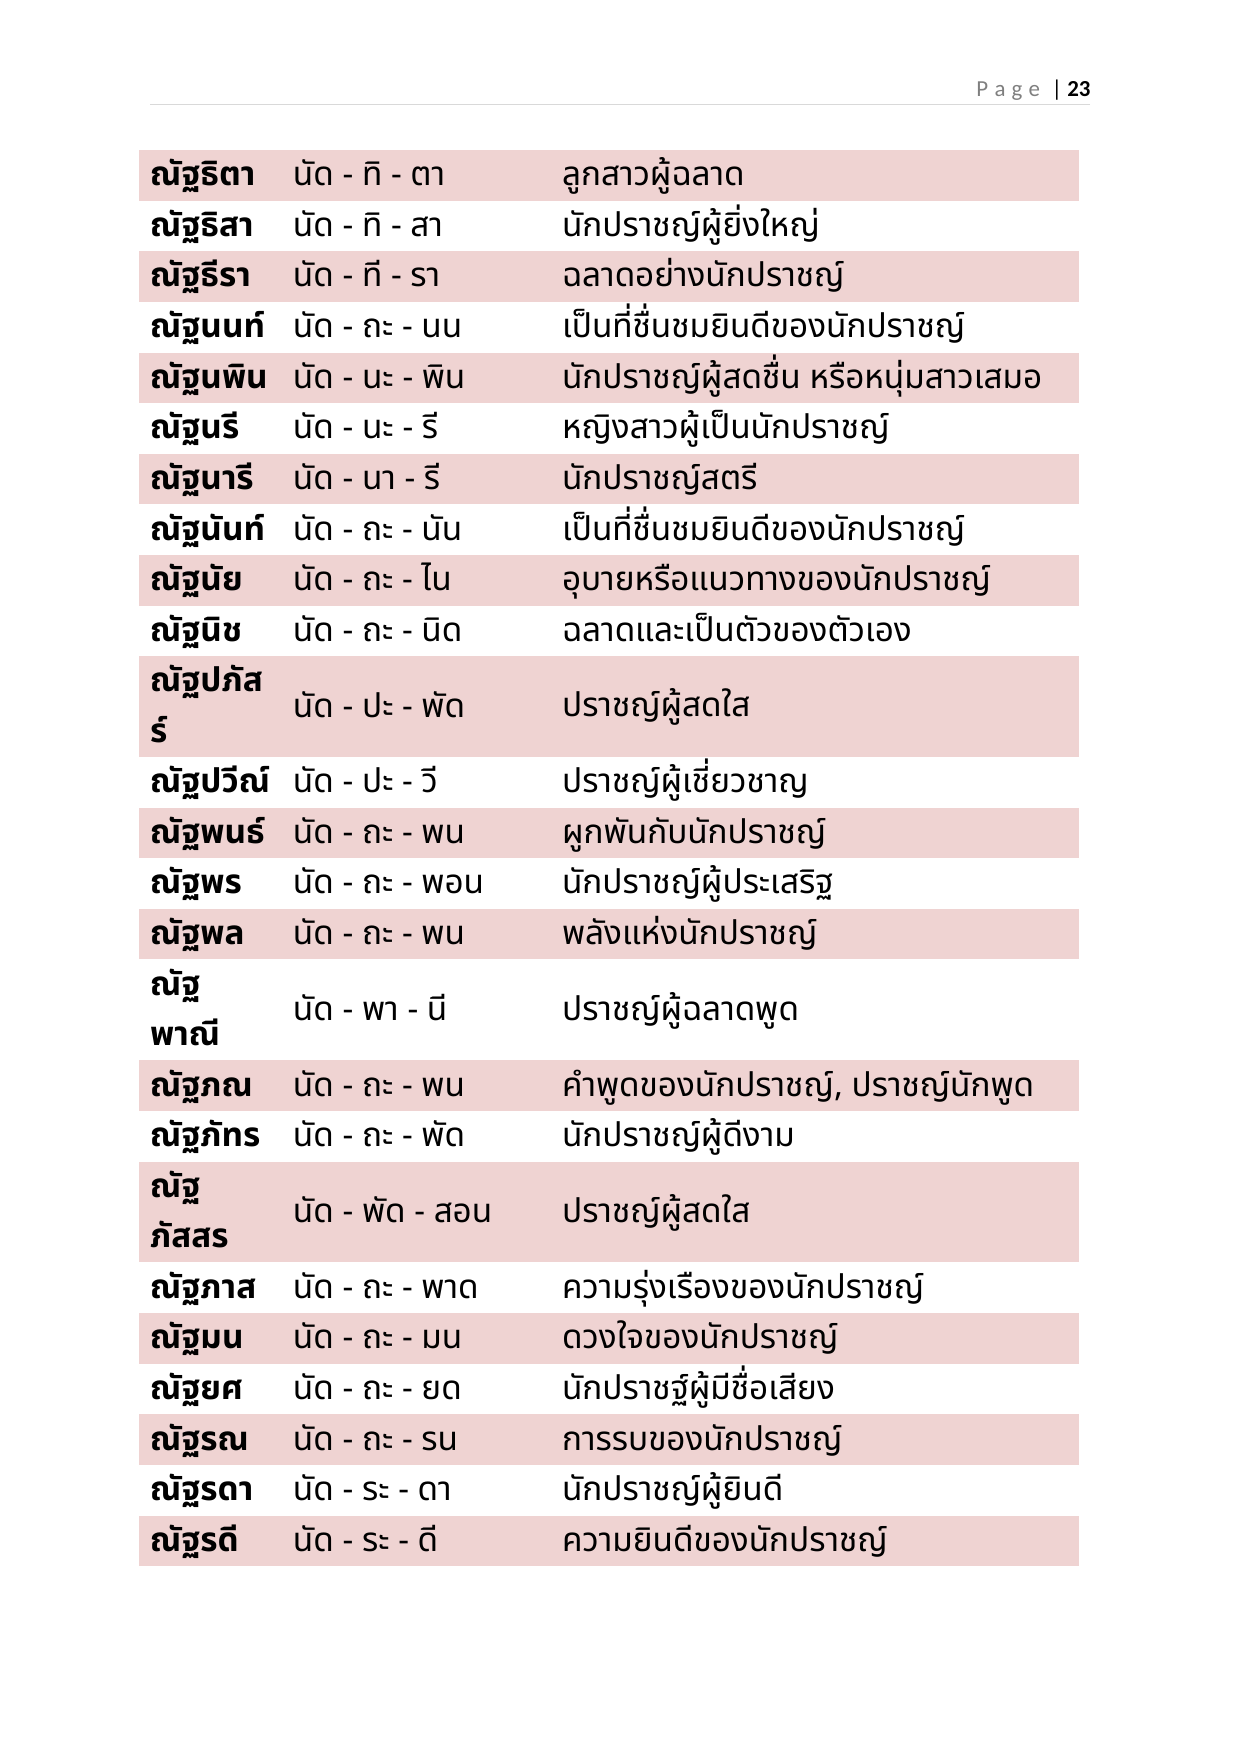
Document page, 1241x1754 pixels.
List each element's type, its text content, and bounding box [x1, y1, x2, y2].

table_cell ณัฐปภัสร์ [139, 656, 281, 757]
table_cell นัด - นะ - พิน [281, 353, 551, 403]
table_cell นักปราชญ์ผู้ยิ่งใหญ่ [551, 201, 1079, 251]
table_cell ฉลาดอย่างนักปราชญ์ [551, 251, 1079, 302]
table_cell หญิงสาวผู้เป็นนักปราชญ์ [551, 403, 1079, 454]
table_cell นัด - ระ - ดา [281, 1465, 551, 1516]
table_cell นัด - ทิ - ตา [281, 150, 551, 201]
table_cell นัด - ถะ - นิด [281, 606, 551, 656]
table_cell ณัฐปวีณ์ [139, 757, 281, 808]
table_cell นักปราชญ์สตรี [551, 454, 1079, 504]
table_cell นัด - ถะ - พัด [281, 1111, 551, 1162]
table_cell เป็นที่ชื่นชมยินดีของนักปราชญ์ [551, 302, 1079, 352]
table_cell ณัฐรดา [139, 1465, 281, 1516]
table_cell ณัฐรณ [139, 1414, 281, 1465]
table_cell ลูกสาวผู้ฉลาด [551, 150, 1079, 201]
table_cell นัด - ถะ - มน [281, 1313, 551, 1364]
table_cell นัด - ถะ - พน [281, 808, 551, 858]
table_cell นัด - ระ - ดี [281, 1516, 551, 1566]
table_cell ณัฐพร [139, 858, 281, 909]
table_cell ดวงใจของนักปราชญ์ [551, 1313, 1079, 1364]
table_cell ณัฐธิสา [139, 201, 281, 251]
table_cell นักปราชญ์ผู้ประเสริฐ [551, 858, 1079, 909]
table_cell นัด - ปะ - พัด [281, 656, 551, 757]
table_cell การรบของนักปราชญ์ [551, 1414, 1079, 1465]
table_cell ณัฐมน [139, 1313, 281, 1364]
table_cell คำพูดของนักปราชญ์, ปราชญ์นักพูด [551, 1060, 1079, 1111]
table_cell ณัฐพาณี [139, 960, 281, 1060]
table_cell นัด - ทิ - สา [281, 201, 551, 251]
table_cell ณัฐภัทร [139, 1111, 281, 1162]
table_cell นัด - ปะ - วี [281, 757, 551, 808]
table_cell ปราชญ์ผู้เชี่ยวชาญ [551, 757, 1079, 808]
table_cell นักปราชฐ์ผู้มีชื่อเสียง [551, 1364, 1079, 1414]
table_cell นัด - ถะ - ยด [281, 1364, 551, 1414]
table_cell อุบายหรือแนวทางของนักปราชญ์ [551, 555, 1079, 606]
table_cell ณัฐพล [139, 909, 281, 959]
table_cell ฉลาดและเป็นตัวของตัวเอง [551, 606, 1079, 656]
table_cell นัด - พา - นี [281, 960, 551, 1060]
table_cell ณัฐนพิน [139, 353, 281, 403]
table_cell ณัฐธีรา [139, 251, 281, 302]
table_cell ณัฐภณ [139, 1060, 281, 1111]
table_cell ความยินดีของนักปราชญ์ [551, 1516, 1079, 1566]
table_cell นัด - ถะ - นน [281, 302, 551, 352]
table_cell นัด - พัด - สอน [281, 1162, 551, 1262]
table_cell ผูกพันกับนักปราชญ์ [551, 808, 1079, 858]
table_cell ปราชญ์ผู้สดใส [551, 656, 1079, 757]
table_cell นักปราชญ์ผู้สดชื่น หรือหนุ่มสาวเสมอ [551, 353, 1079, 403]
table_cell ณัฐภัสสร [139, 1162, 281, 1262]
table_cell นัด - นะ - รี [281, 403, 551, 454]
table_cell เป็นที่ชื่นชมยินดีของนักปราชญ์ [551, 504, 1079, 555]
table_cell ณัฐรดี [139, 1516, 281, 1566]
table_cell นัด - ถะ - พอน [281, 858, 551, 909]
table_cell ณัฐพนธ์ [139, 808, 281, 858]
table_cell ณัฐยศ [139, 1364, 281, 1414]
table_cell ณัฐนนท์ [139, 302, 281, 352]
table_cell นักปราชญ์ผู้ยินดี [551, 1465, 1079, 1516]
table_cell พลังแห่งนักปราชญ์ [551, 909, 1079, 959]
table_cell ความรุ่งเรืองของนักปราชญ์ [551, 1263, 1079, 1313]
table_cell ณัฐนัย [139, 555, 281, 606]
table_cell ณัฐธิตา [139, 150, 281, 201]
table_cell นัด - ถะ - ไน [281, 555, 551, 606]
table_cell ณัฐภาส [139, 1263, 281, 1313]
table_cell ณัฐนรี [139, 403, 281, 454]
table_cell นัด - ถะ - รน [281, 1414, 551, 1465]
table_cell ณัฐนารี [139, 454, 281, 504]
table_cell ปราชญ์ผู้สดใส [551, 1162, 1079, 1262]
table_cell ณัฐนิช [139, 606, 281, 656]
table_cell นักปราชญ์ผู้ดีงาม [551, 1111, 1079, 1162]
table_cell นัด - ถะ - พาด [281, 1263, 551, 1313]
table_cell นัด - ถะ - พน [281, 1060, 551, 1111]
table_cell ณัฐนันท์ [139, 504, 281, 555]
table_cell นัด - ถะ - พน [281, 909, 551, 959]
table_cell นัด - ที - รา [281, 251, 551, 302]
table_cell นัด - นา - รี [281, 454, 551, 504]
table_cell ปราชญ์ผู้ฉลาดพูด [551, 960, 1079, 1060]
table_cell นัด - ถะ - นัน [281, 504, 551, 555]
